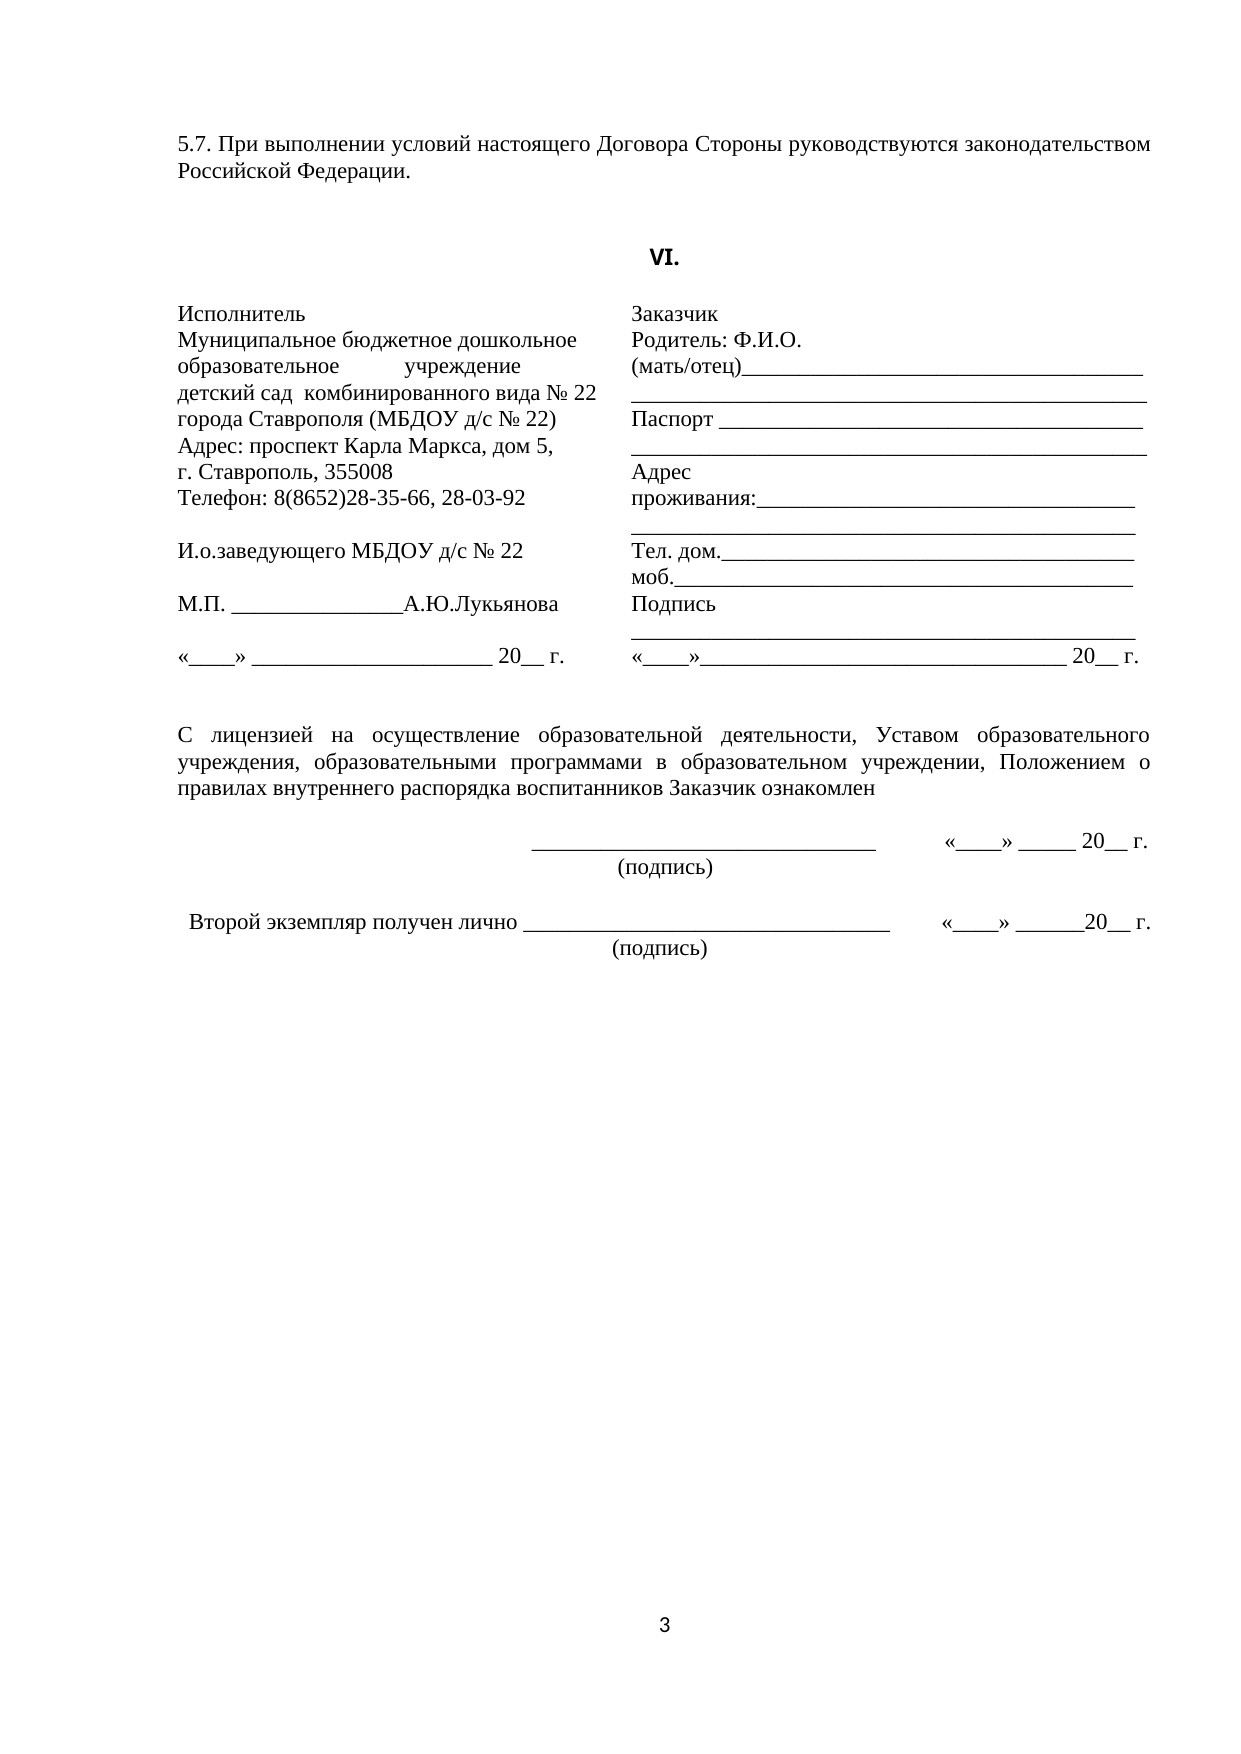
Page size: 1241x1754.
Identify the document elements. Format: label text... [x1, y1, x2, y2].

table_header Исполнитель Муниципальное бюджетное дошкольное образовательное учреждение детский сад комбинированного вида № 22 города Ставрополя (МБДОУ д/с № 22) Адрес: проспект Карла Маркса, дом 5, г. Ставрополь, 355008 Телефон: 8(8652)28-35-66, 28-03-92 И.о.заведующего МБДОУ д/с № 22 М.П. _______________А.Ю.Лукьянова «____» _____________________ 20__ г. [166, 300, 620, 695]
text (подпись) [177, 853, 1152, 880]
text 5.7. При выполнении условий настоящего Договора Стороны руководствуются законодательством Российской Федерации. [177, 130, 1152, 183]
text С лицензией на осуществление образовательной деятельности, Уставом образовательного учреждения, образовательными программами в образовательном учреждении, Положением о правилах внутреннего распорядка воспитанников Заказчик ознакомлен [177, 722, 1152, 801]
table_header Заказчик Родитель: Ф.И.О. (мать/отец)___________________________________ _____________________________________________ Паспорт _____________________________________ _____________________________________________ Адрес проживания:_________________________________ ____________________________________________ Тел. дом.____________________________________ моб.________________________________________ Подпись ____________________________________________ «____»________________________________ 20__ г. [620, 300, 1163, 695]
text Второй экземпляр получен лично ________________________________ «____» ______20__ г. [177, 908, 1152, 934]
text VI. [177, 241, 1152, 272]
text (подпись) [177, 934, 1152, 960]
text ______________________________ «____» _____ 20__ г. [177, 827, 1152, 853]
